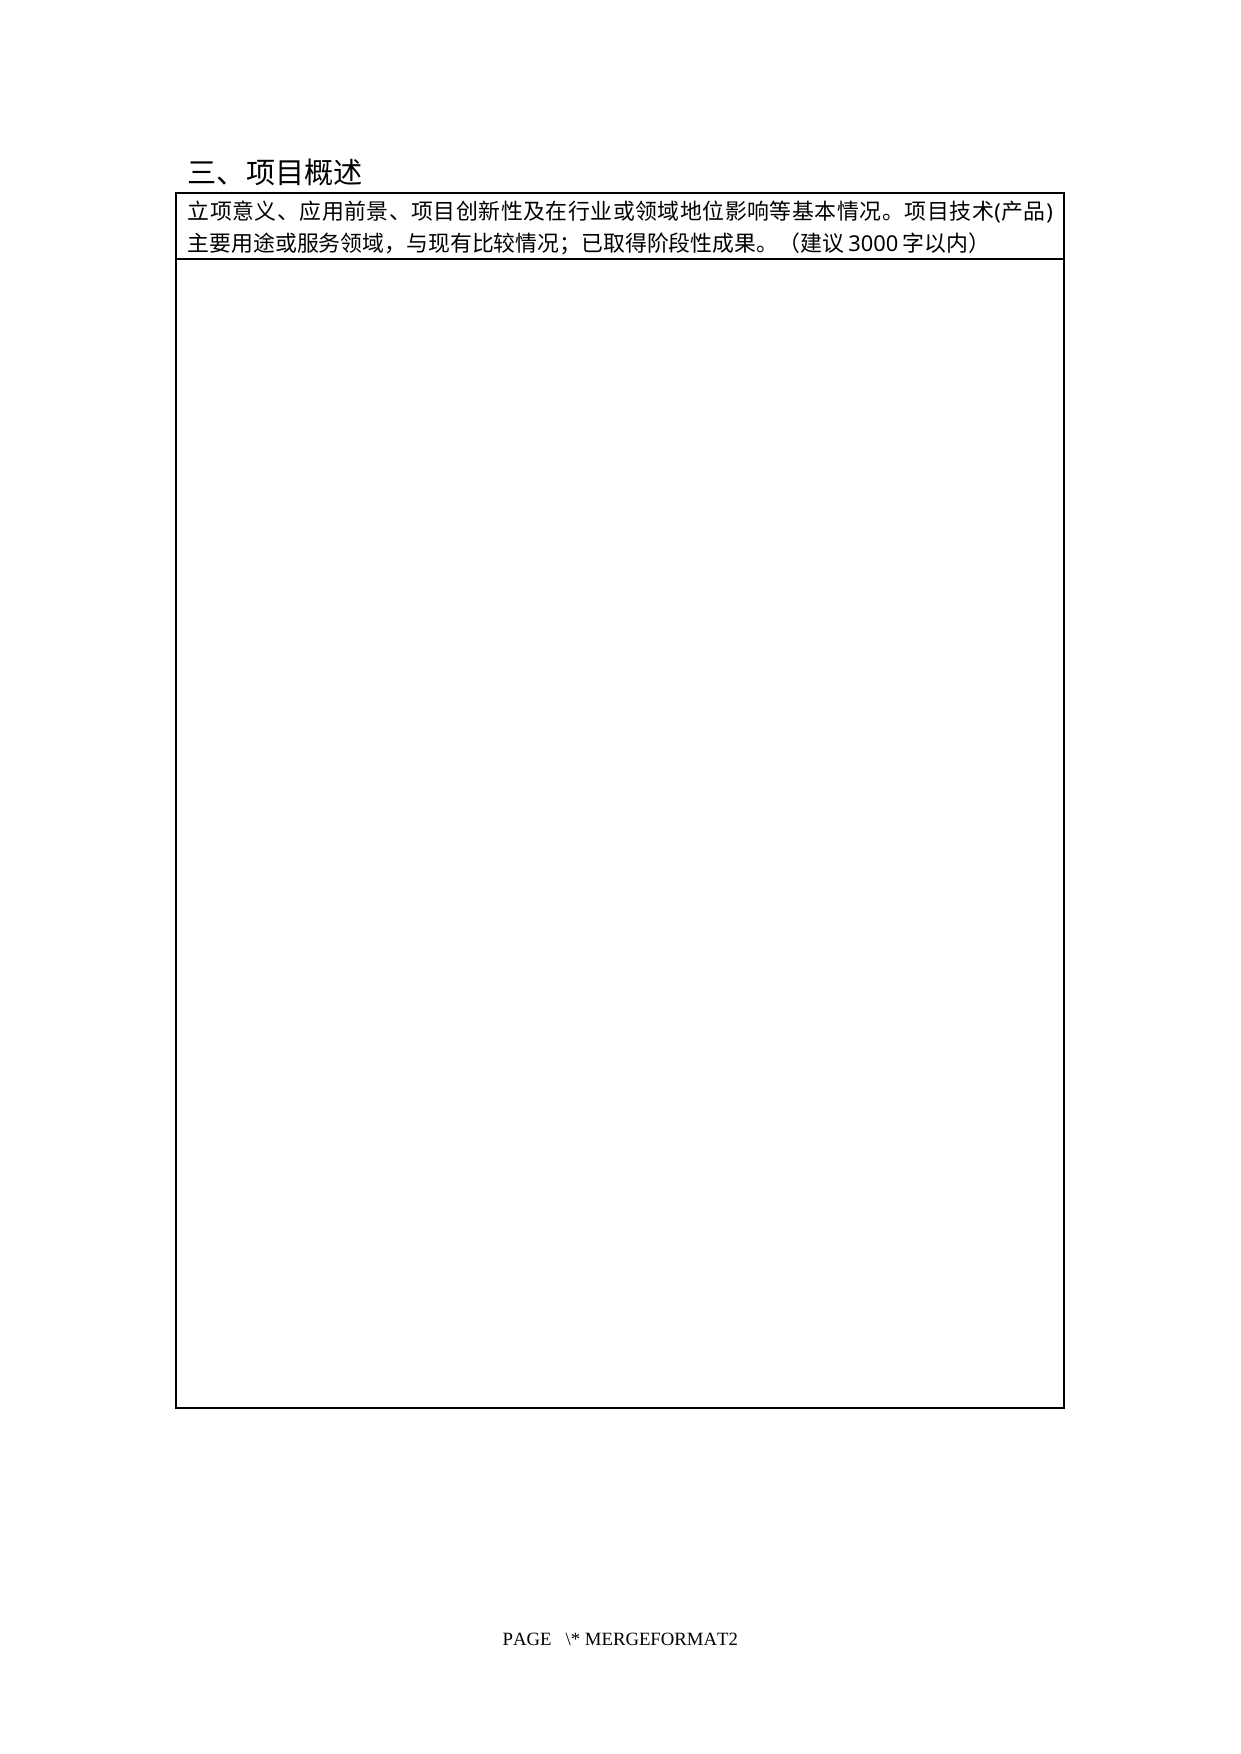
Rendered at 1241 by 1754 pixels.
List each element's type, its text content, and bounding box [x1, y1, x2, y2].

text 三、项目概述 [187, 150, 1053, 192]
table_header 立项意义、应用前景、项目创新性及在行业或领域地位影响等基本情况。项目技术(产品)主要用途或服务领域，与现有比较情况；已取得阶段性成果。（建议3000字以内） [177, 194, 1063, 258]
table_cell [177, 260, 1063, 1407]
